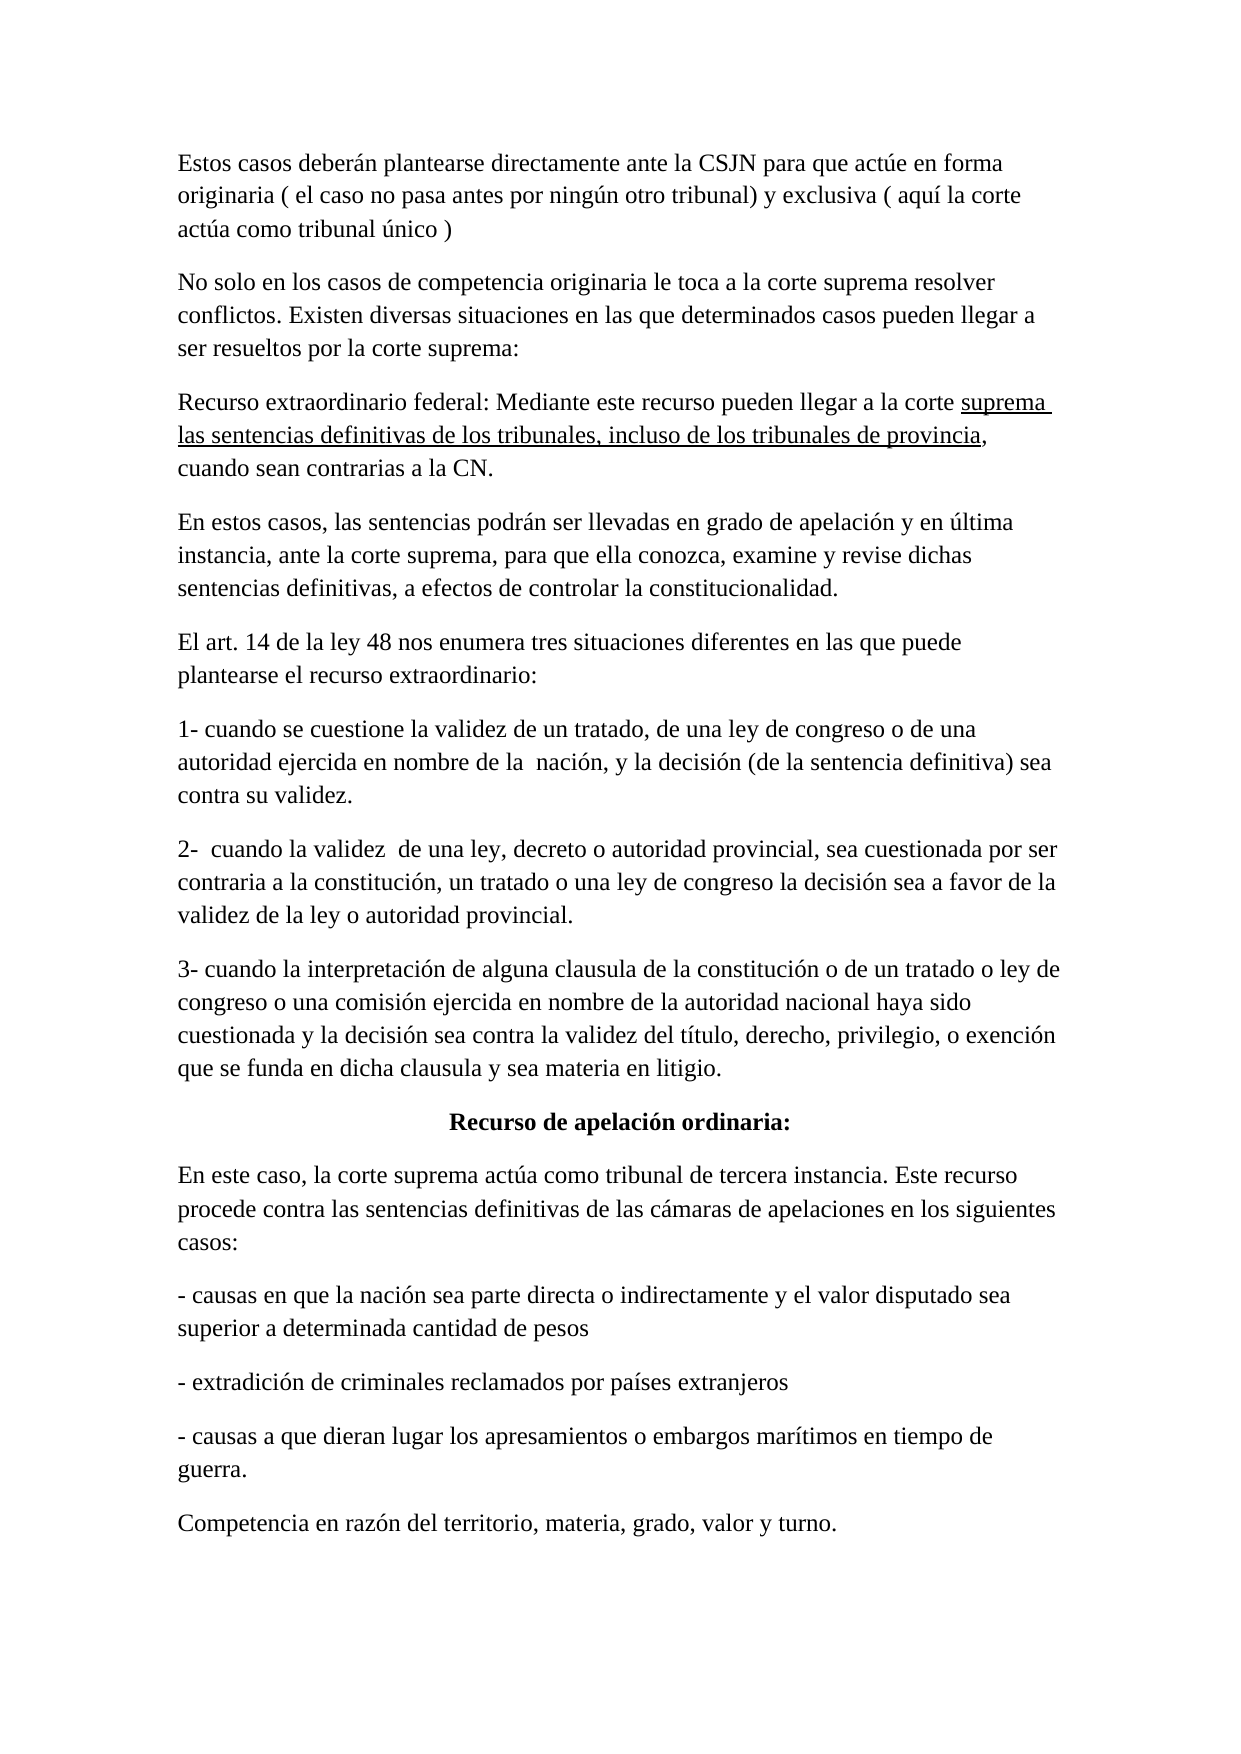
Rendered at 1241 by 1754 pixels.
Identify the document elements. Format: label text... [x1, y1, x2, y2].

text Competencia en razón del territorio, materia, grado, valor y turno. [177, 1508, 1063, 1537]
text - causas en que la nación sea parte directa o indirectamente y el valor disputado sea superior a determinada cantidad de pesos [177, 1281, 1063, 1342]
text 3- cuando la interpretación de alguna clausula de la constitución o de un tratado o ley de congreso o una comisión ejercida en nombre de la autoridad nacional haya sido cuestionada y la decisión sea contra la validez del título, derecho, privilegio, o exención que se funda en dicha clausula y sea materia en litigio. [177, 954, 1063, 1082]
text El art. 14 de la ley 48 nos enumera tres situaciones diferentes en las que puede plantearse el recurso extraordinario: [177, 627, 1063, 689]
text - extradición de criminales reclamados por países extranjeros [177, 1367, 1063, 1396]
text Recurso extraordinario federal: Mediante este recurso pueden llegar a la corte suprema las sentencias definitivas de los tribunales, incluso de los tribunales de provincia, cuando sean contrarias a la CN. [177, 387, 1063, 482]
text 2- cuando la validez de una ley, decreto o autoridad provincial, sea cuestionada por ser contraria a la constitución, un tratado o una ley de congreso la decisión sea a favor de la validez de la ley o autoridad provincial. [177, 834, 1063, 929]
text Recurso de apelación ordinaria: [177, 1107, 1063, 1136]
text No solo en los casos de competencia originaria le toca a la corte suprema resolver conflictos. Existen diversas situaciones en las que determinados casos pueden llegar a ser resueltos por la corte suprema: [177, 267, 1063, 362]
text En este caso, la corte suprema actúa como tribunal de tercera instancia. Este recurso procede contra las sentencias definitivas de las cámaras de apelaciones en los siguientes casos: [177, 1161, 1063, 1255]
text Estos casos deberán plantearse directamente ante la CSJN para que actúe en forma originaria ( el caso no pasa antes por ningún otro tribunal) y exclusiva ( aquí la corte actúa como tribunal único ) [177, 148, 1063, 242]
text - causas a que dieran lugar los apresamientos o embargos marítimos en tiempo de guerra. [177, 1421, 1063, 1483]
text En estos casos, las sentencias podrán ser llevadas en grado de apelación y en última instancia, ante la corte suprema, para que ella conozca, examine y revise dichas sentencias definitivas, a efectos de controlar la constitucionalidad. [177, 507, 1063, 602]
text 1- cuando se cuestione la validez de un tratado, de una ley de congreso o de una autoridad ejercida en nombre de la nación, y la decisión (de la sentencia definitiva) sea contra su validez. [177, 714, 1063, 809]
